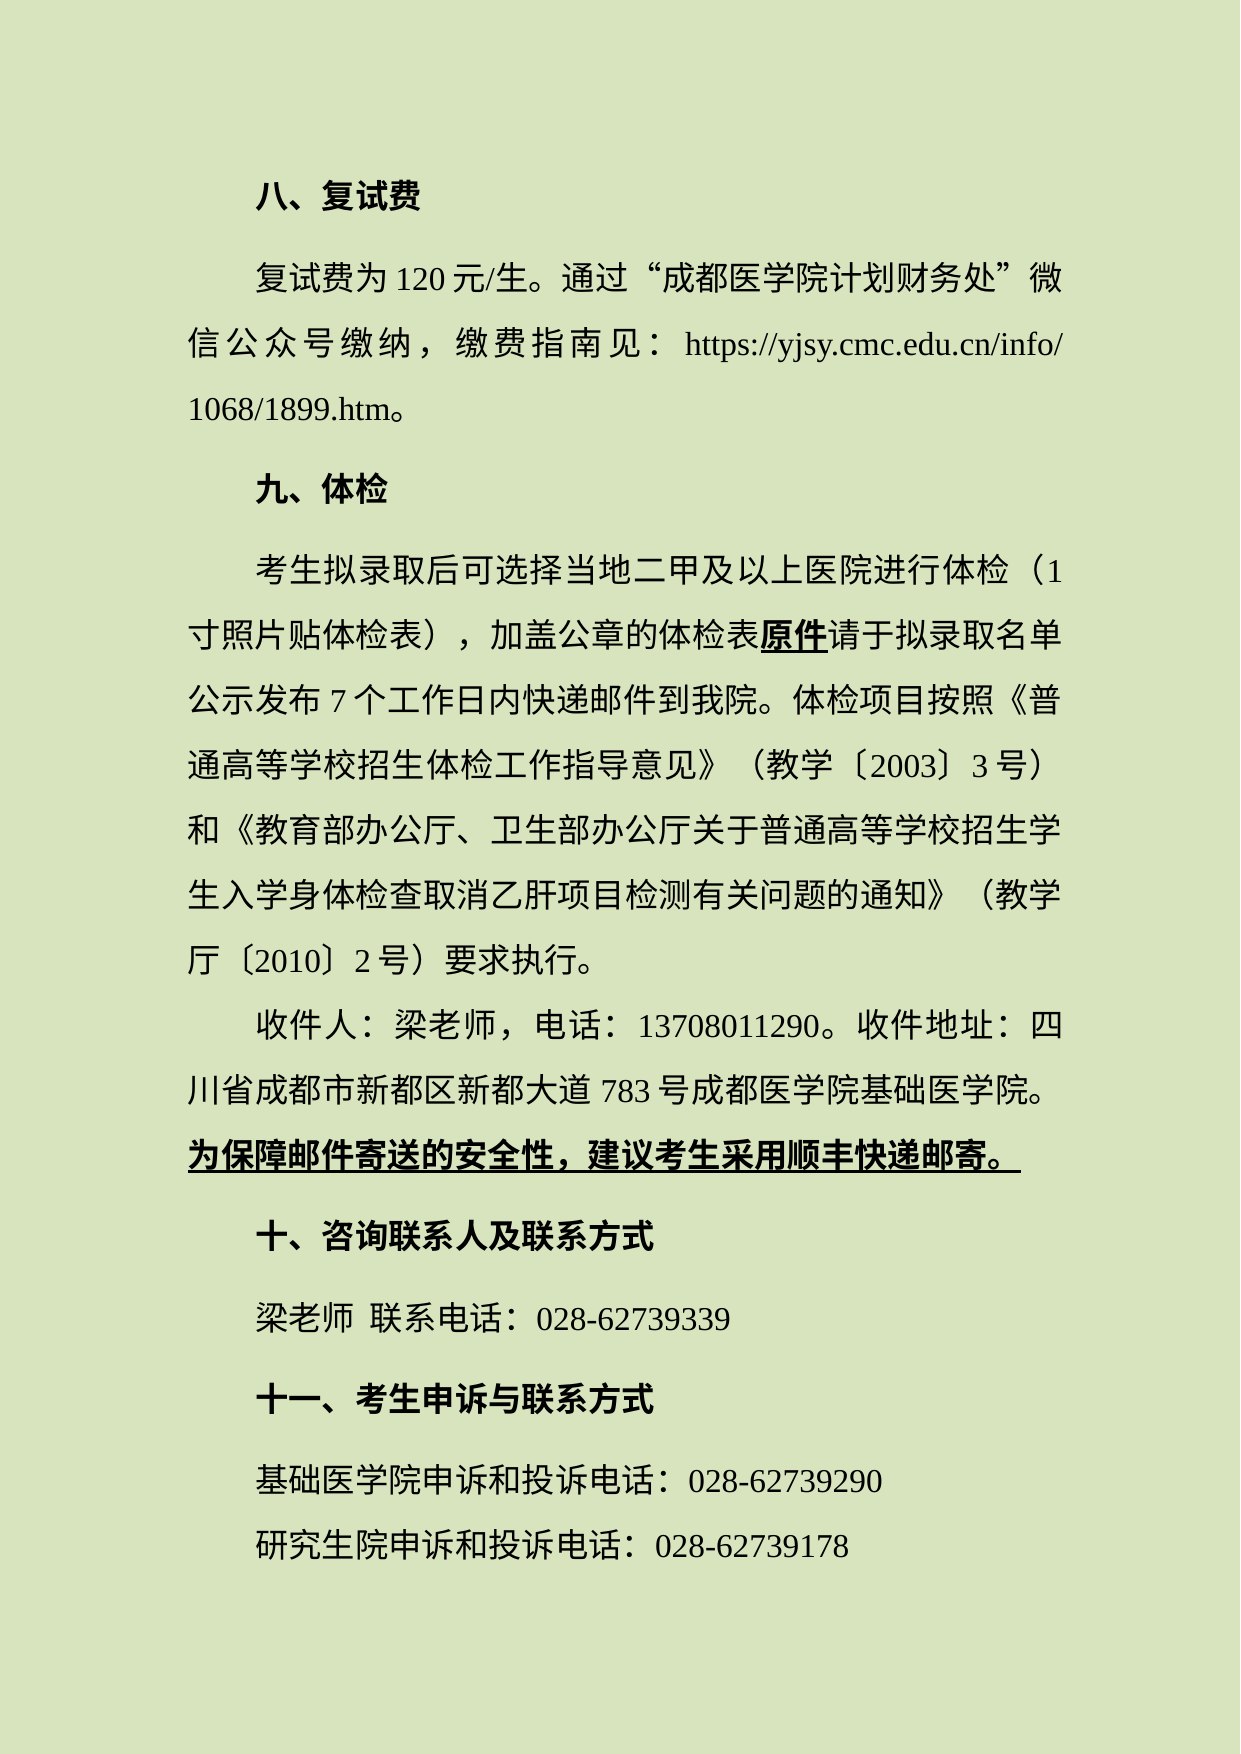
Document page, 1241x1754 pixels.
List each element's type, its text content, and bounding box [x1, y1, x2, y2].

text 九、体检 [187, 454, 1063, 519]
text 八、复试费 [187, 162, 1063, 227]
text 基础医学院申诉和投诉电话：028-62739290 [187, 1446, 1063, 1511]
text 梁老师 联系电话：028-62739339 [187, 1283, 1063, 1348]
text 研究生院申诉和投诉电话：028-62739178 [187, 1511, 1063, 1576]
text 考生拟录取后可选择当地二甲及以上医院进行体检（1寸照片贴体检表），加盖公章的体检表原件请于拟录取名单公示发布7个工作日内快递邮件到我院。体检项目按照《普通高等学校招生体检工作指导意见》（教学〔2003〕3号）和《教育部办公厅、卫生部办公厅关于普通高等学校招生学生入学身体检查取消乙肝项目检测有关问题的通知》（教学厅〔2010〕2号）要求执行。 [187, 536, 1063, 991]
text 十一、考生申诉与联系方式 [187, 1364, 1063, 1429]
text 收件人：梁老师，电话：13708011290。收件地址：四川省成都市新都区新都大道783号成都医学院基础医学院。为保障邮件寄送的安全性，建议考生采用顺丰快递邮寄。 [187, 991, 1063, 1186]
text 十、咨询联系人及联系方式 [187, 1202, 1063, 1267]
text 复试费为120元/生。通过“成都医学院计划财务处”微信公众号缴纳，缴费指南见：https://yjsy.cmc.edu.cn/info/1068/1899.htm。 [187, 243, 1063, 438]
